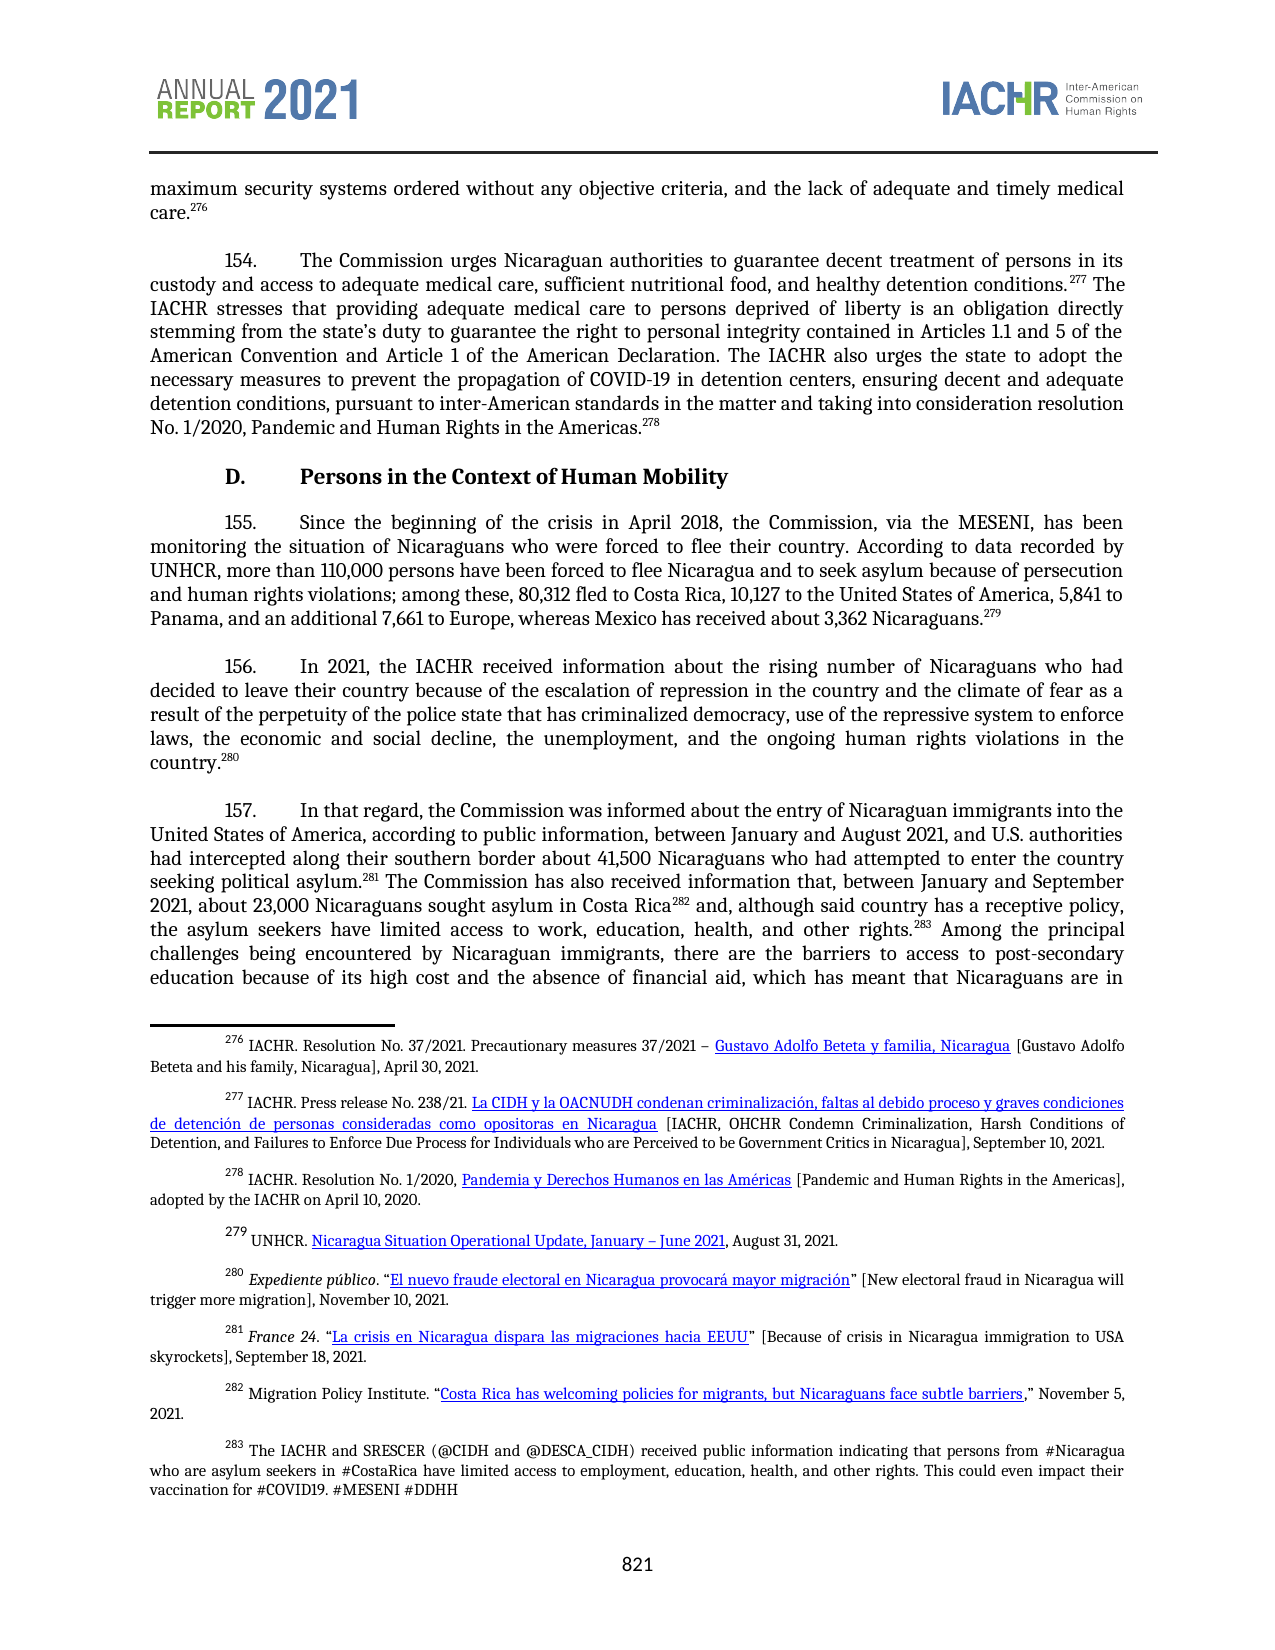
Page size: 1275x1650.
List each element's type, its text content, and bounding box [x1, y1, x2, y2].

list In 2021, the IACHR received information about the rising number of Nicaraguans who had decided to leave their country because of the escalation of repression in the country and the climate of fear as a result of the perpetuity of the police state that has criminalized democracy, use of the repressive system to enforce laws, the economic and social decline, the unemployment, and the ongoing human rights violations in the country. [150, 654, 1125, 774]
subtitle Persons in the Context of Human Mobility [225, 464, 1125, 490]
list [150, 176, 1125, 224]
list In that regard, the Commission was informed about the entry of Nicaraguan immigrants into the United States of America, according to public information, between January and August 2021, and U.S. authorities had intercepted along their southern border about 41,500 Nicaraguans who had attempted to enter the country seeking political asylum. The Commission has also received information that, between January and September 2021, about 23,000 Nicaraguans sought asylum in Costa Rica and, although said country has a receptive policy, the asylum seekers have limited access to work, education, health, and other rights. Among the principal challenges being encountered by Nicaraguan immigrants, there are the barriers to access to post-secondary education because of its high cost and the absence of financial aid, which has meant that Nicaraguans are in precarious conditions in terms of employment, most of their income-earning activities involve unskilled labor in the informal economy, or they are unemployed. [150, 798, 1125, 990]
list The Commission urges Nicaraguan authorities to guarantee decent treatment of persons in its custody and access to adequate medical care, sufficient nutritional food, and healthy detention conditions. The IACHR stresses that providing adequate medical care to persons deprived of liberty is an obligation directly stemming from the state’s duty to guarantee the right to personal integrity contained in Articles 1.1 and 5 of the American Convention and Article 1 of the American Declaration. The IACHR also urges the state to adopt the necessary measures to prevent the propagation of COVID-19 in detention centers, ensuring decent and adequate detention conditions, pursuant to inter-American standards in the matter and taking into consideration resolution No. 1/2020, Pandemic and Human Rights in the Americas. [150, 248, 1125, 440]
list Since the beginning of the crisis in April 2018, the Commission, via the MESENI, has been monitoring the situation of Nicaraguans who were forced to flee their country. According to data recorded by UNHCR, more than 110,000 persons have been forced to flee Nicaragua and to seek asylum because of persecution and human rights violations; among these, 80,312 fled to Costa Rica, 10,127 to the United States of America, 5,841 to Panama, and an additional 7,661 to Europe, whereas Mexico has received about 3,362 Nicaraguans. [150, 511, 1125, 631]
picture [935, 73, 1159, 125]
picture [150, 73, 366, 124]
